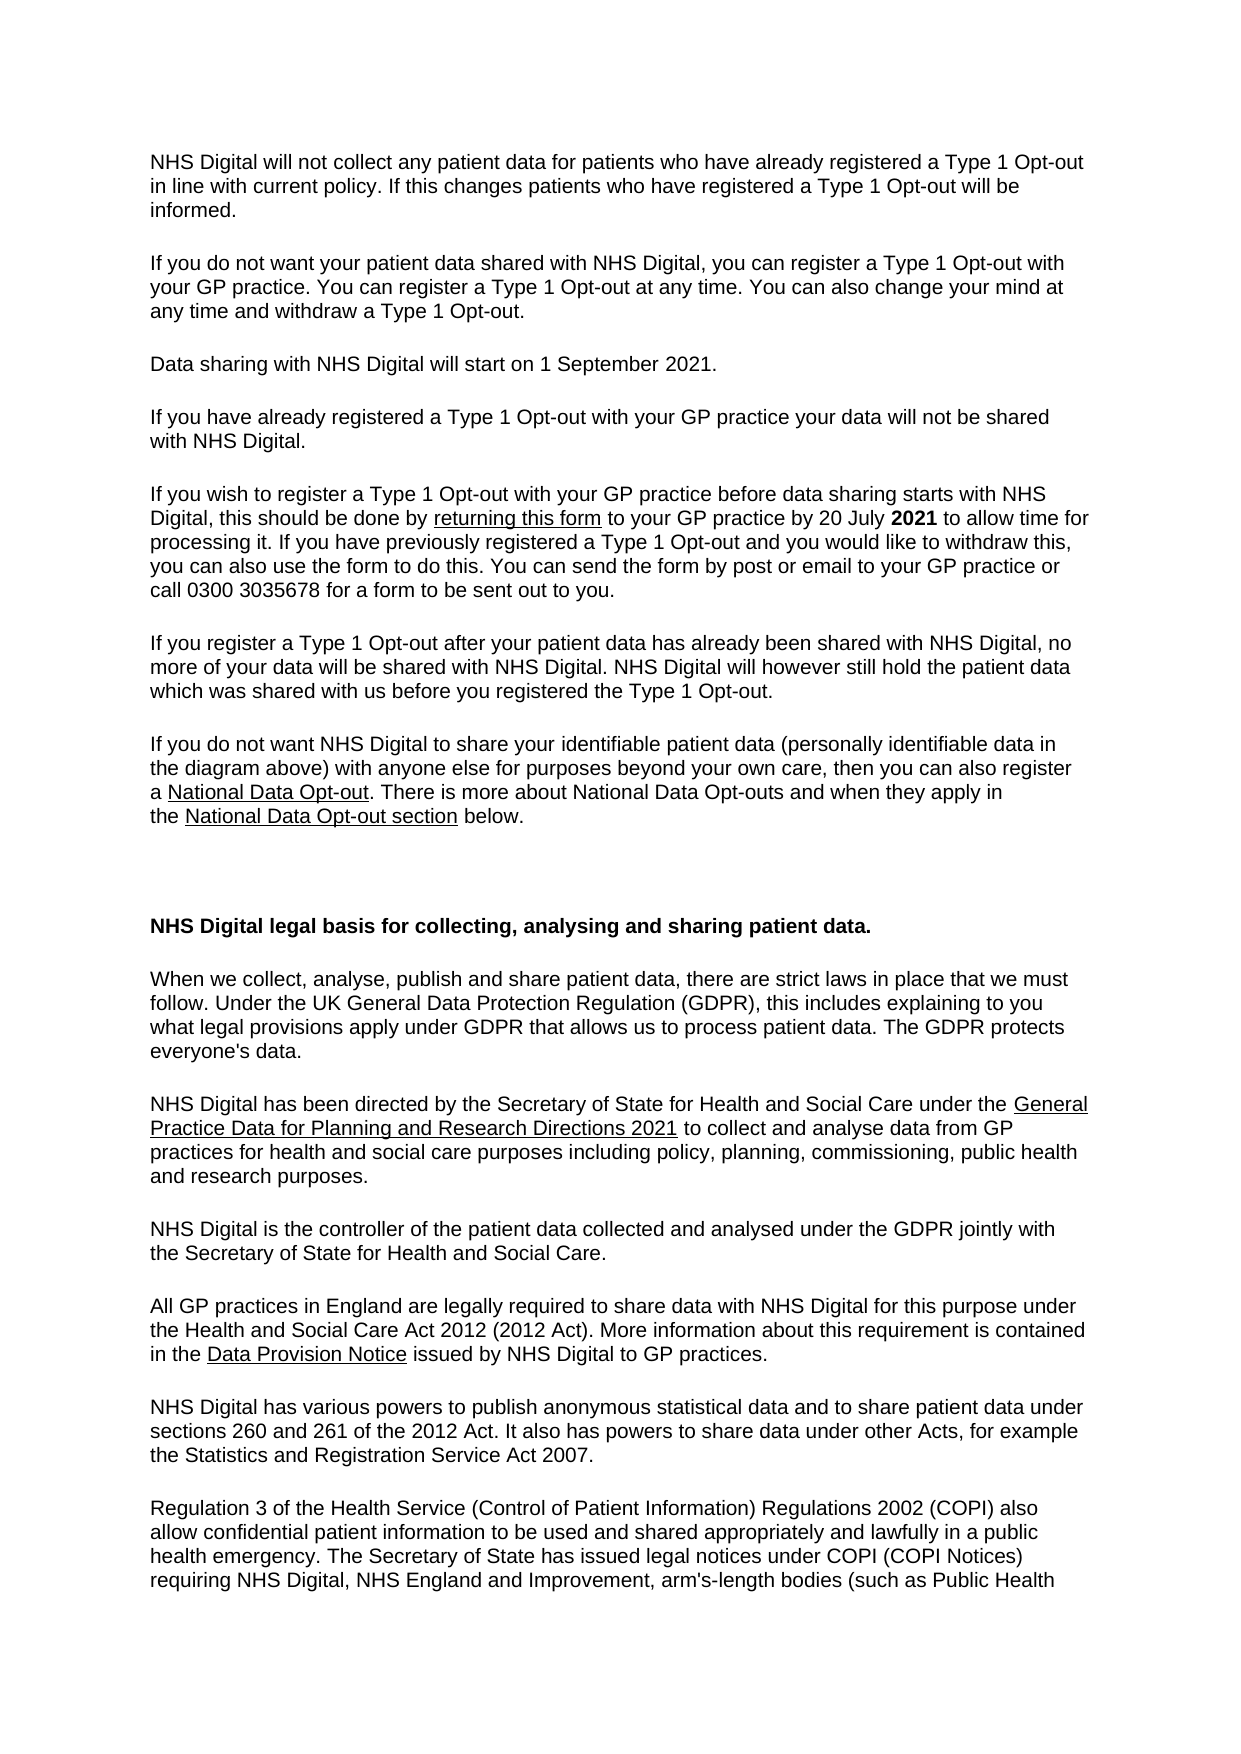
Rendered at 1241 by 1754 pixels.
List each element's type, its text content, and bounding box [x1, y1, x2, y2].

text NHS Digital is the controller of the patient data collected and analysed under the GDPR jointly with the Secretary of State for Health and Social Care. [150, 1217, 1090, 1265]
text NHS Digital will not collect any patient data for patients who have already registered a Type 1 Opt-out in line with current policy. If this changes patients who have registered a Type 1 Opt-out will be informed. [150, 150, 1090, 222]
subtitle NHS Digital legal basis for collecting, analysing and sharing patient data. [150, 914, 1090, 938]
text NHS Digital has been directed by the Secretary of State for Health and Social Care under the General Practice Data for Planning and Research Directions 2021 to collect and analyse data from GP practices for health and social care purposes including policy, planning, commissioning, public health and research purposes. [150, 1092, 1090, 1188]
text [150, 1496, 1090, 1592]
text Data sharing with NHS Digital will start on 1 September 2021. [150, 352, 1090, 376]
text If you register a Type 1 Opt-out after your patient data has already been shared with NHS Digital, no more of your data will be shared with NHS Digital. NHS Digital will however still hold the patient data which was shared with us before you registered the Type 1 Opt-out. [150, 631, 1090, 703]
text NHS Digital has various powers to publish anonymous statistical data and to share patient data under sections 260 and 261 of the 2012 Act. It also has powers to share data under other Acts, for example the Statistics and Registration Service Act 2007. [150, 1395, 1090, 1467]
text When we collect, analyse, publish and share patient data, there are strict laws in place that we must follow. Under the UK General Data Protection Regulation (GDPR), this includes explaining to you what legal provisions apply under GDPR that allows us to process patient data. The GDPR protects everyone's data. [150, 967, 1090, 1063]
text If you wish to register a Type 1 Opt-out with your GP practice before data sharing starts with NHS Digital, this should be done by returning this form to your GP practice by 20 July 2021 to allow time for processing it. If you have previously registered a Type 1 Opt-out and you would like to withdraw this, you can also use the form to do this. You can send the form by post or email to your GP practice or call 0300 3035678 for a form to be sent out to you. [150, 482, 1090, 602]
text If you do not want your patient data shared with NHS Digital, you can register a Type 1 Opt-out with your GP practice. You can register a Type 1 Opt-out at any time. You can also change your mind at any time and withdraw a Type 1 Opt-out. [150, 251, 1090, 323]
text If you have already registered a Type 1 Opt-out with your GP practice your data will not be shared with NHS Digital. [150, 405, 1090, 453]
text All GP practices in England are legally required to share data with NHS Digital for this purpose under the Health and Social Care Act 2012 (2012 Act). More information about this requirement is contained in the Data Provision Notice issued by NHS Digital to GP practices. [150, 1294, 1090, 1366]
text If you do not want NHS Digital to share your identifiable patient data (personally identifiable data in the diagram above) with anyone else for purposes beyond your own care, then you can also register a National Data Opt-out. There is more about National Data Opt-outs and when they apply in the National Data Opt-out section below. [150, 732, 1090, 828]
